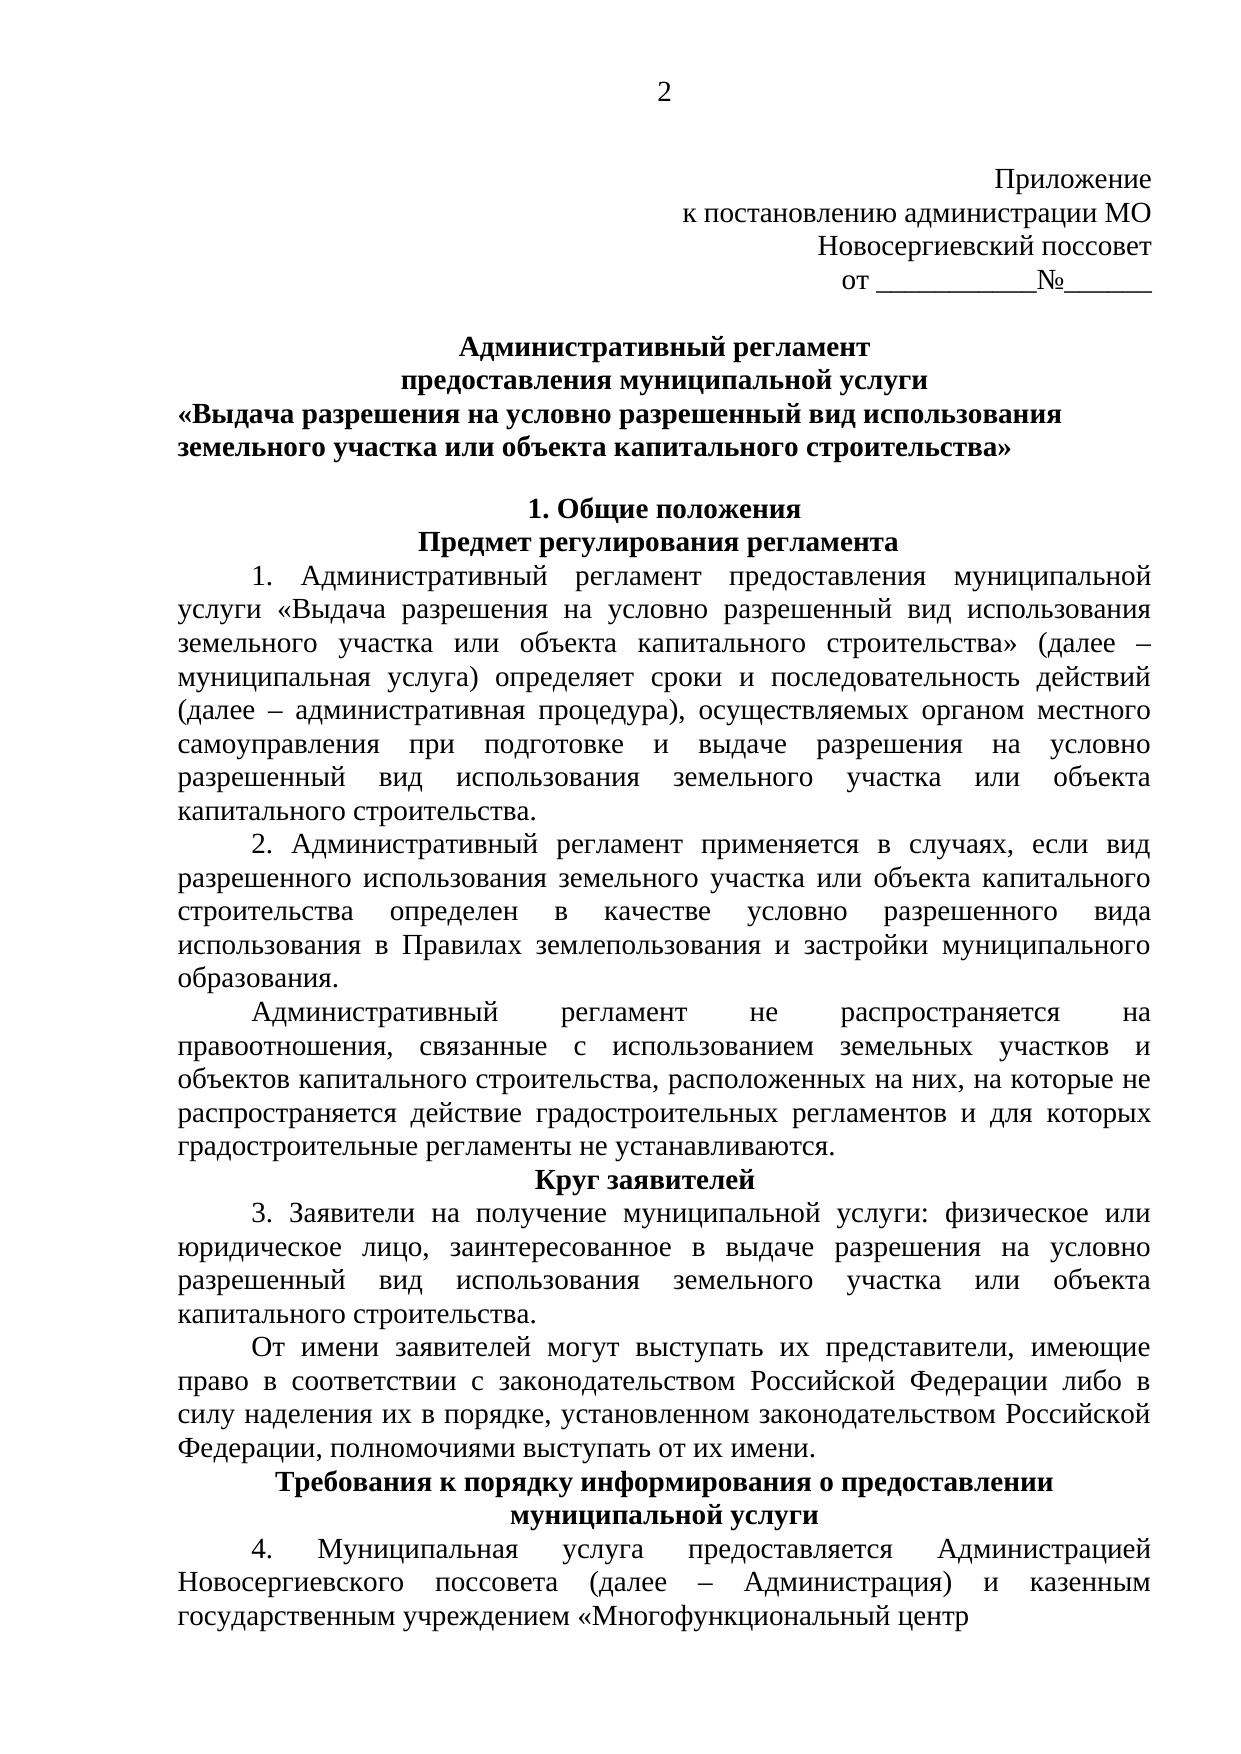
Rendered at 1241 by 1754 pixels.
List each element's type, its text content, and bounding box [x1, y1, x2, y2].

title Предмет регулирования регламента [177, 524, 1152, 558]
title предоставления муниципальной услуги [177, 362, 1152, 396]
title 2. Административный регламент применяется в случаях, если вид разрешенного использования земельного участка или объекта капитального строительства определен в качестве условно разрешенного вида использования в Правилах землепользования и застройки муниципального образования. [177, 826, 1152, 994]
title 1. Административный регламент предоставления муниципальной услуги «Выдача разрешения на условно разрешенный вид использования земельного участка или объекта капитального строительства» (далее – муниципальная услуга) определяет сроки и последовательность действий (далее – административная процедура), осуществляемых органом местного самоуправления при подготовке и выдаче разрешения на условно разрешенный вид использования земельного участка или объекта капитального строительства. [177, 558, 1152, 826]
text от ___________№______ [177, 262, 1152, 295]
title земельного участка или объекта капитального строительства» [177, 429, 1152, 463]
title Административный регламент не распространяется на правоотношения, связанные с использованием земельных участков и объектов капитального строительства, расположенных на них, на которые не распространяется действие градостроительных регламентов и для которых градостроительные регламенты не устанавливаются. [177, 994, 1152, 1162]
text 4. Муниципальная услуга предоставляется Администрацией Новосергиевского поссовета (далее – Администрация) и казенным государственным учреждением «Многофункциональный центр [177, 1531, 1152, 1631]
title От имени заявителей могут выступать их представители, имеющие право в соответствии с законодательством Российской Федерации либо в силу наделения их в порядке, установленном законодательством Российской Федерации, полномочиями выступать от их имени. [177, 1329, 1152, 1464]
title Административный регламент [177, 329, 1152, 362]
title «Выдача разрешения на условно разрешенный вид использования [177, 396, 1152, 429]
title Требования к порядку информирования о предоставлении муниципальной услуги [177, 1464, 1152, 1531]
title 1. Общие положения [177, 491, 1152, 524]
title Круг заявителей [177, 1162, 1152, 1195]
text Новосергиевский поссовет [177, 228, 1152, 262]
text Приложение [177, 161, 1152, 195]
title 3. Заявители на получение муниципальной услуги: физическое или юридическое лицо, заинтересованное в выдаче разрешения на условно разрешенный вид использования земельного участка или объекта капитального строительства. [177, 1195, 1152, 1329]
text к постановлению администрации МО [177, 195, 1152, 228]
